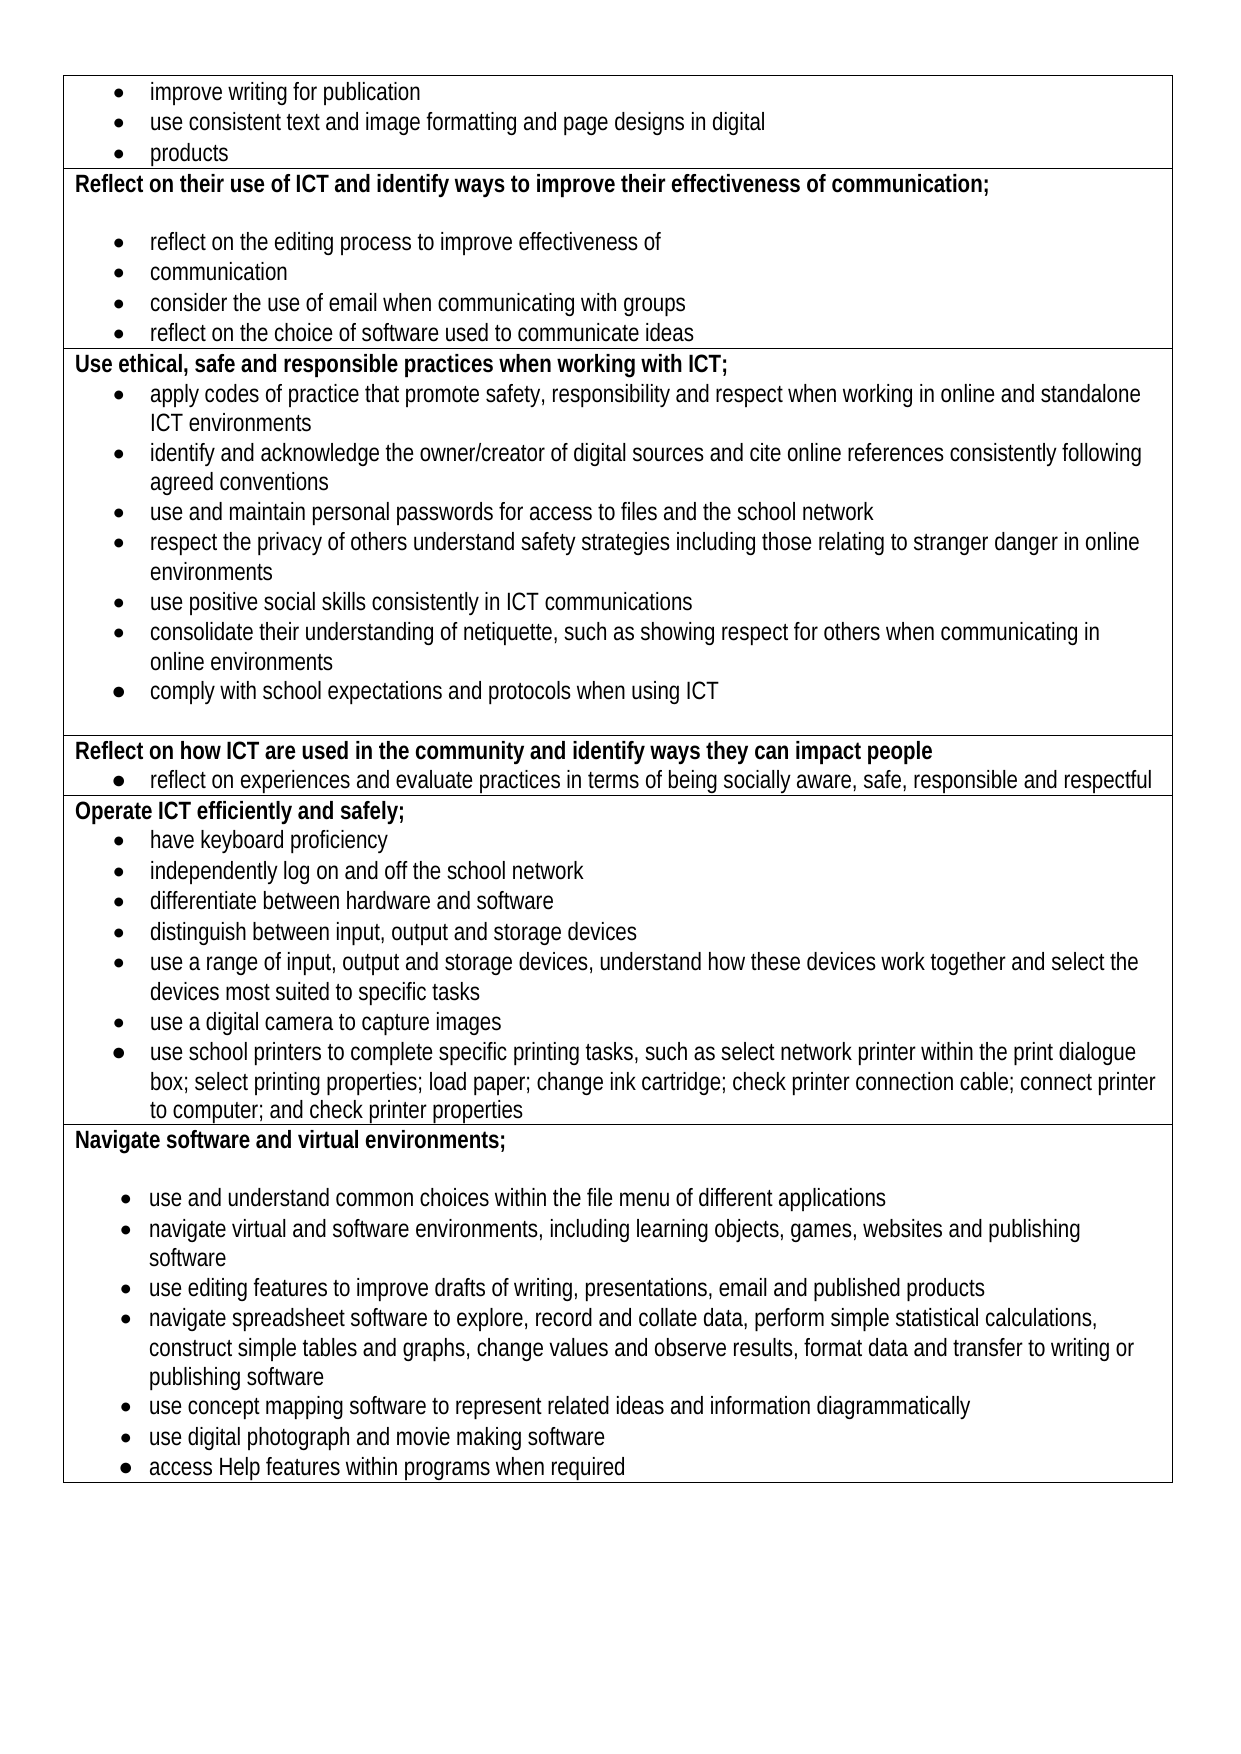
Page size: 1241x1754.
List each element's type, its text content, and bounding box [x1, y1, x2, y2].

table_cell Navigate software and virtual environments; use and understand common choices within the file menu of different applications navigate virtual and software environments, including learning objects, games, websites and publishing software use editing features to improve drafts of writing, presentations, email and published products navigate spreadsheet software to explore, record and collate data, perform simple statistical calculations, construct simple tables and graphs, change values and observe results, format data and transfer to writing or publishing software use concept mapping software to represent related ideas and information diagrammatically use digital photograph and movie making software access Help features within programs when required [64, 1125, 1172, 1482]
table_cell Use ethical, safe and responsible practices when working with ICT; apply codes of practice that promote safety, responsibility and respect when working in online and standalone ICT environments identify and acknowledge the owner/creator of digital sources and cite online references consistently following agreed conventions use and maintain personal passwords for access to files and the school network respect the privacy of others understand safety strategies including those relating to stranger danger in online environments use positive social skills consistently in ICT communications consolidate their understanding of netiquette, such as showing respect for others when communicating in online environments comply with school expectations and protocols when using ICT [64, 349, 1172, 734]
table_cell Reflect on how ICT are used in the community and identify ways they can impact people reflect on experiences and evaluate practices in terms of being socially aware, safe, responsible and respectful [64, 736, 1172, 795]
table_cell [64, 76, 1172, 168]
table_cell Reflect on their use of ICT and identify ways to improve their effectiveness of communication; reflect on the editing process to improve effectiveness of communication consider the use of email when communicating with groups reflect on the choice of software used to communicate ideas [64, 169, 1172, 348]
table_cell Operate ICT efficiently and safely; have keyboard proficiency independently log on and off the school network differentiate between hardware and software distinguish between input, output and storage devices use a range of input, output and storage devices, understand how these devices work together and select the devices most suited to specific tasks use a digital camera to capture images use school printers to complete specific printing tasks, such as select network printer within the print dialogue box; select printing properties; load paper; change ink cartridge; check printer connection cable; connect printer to computer; and check printer properties [64, 796, 1172, 1124]
